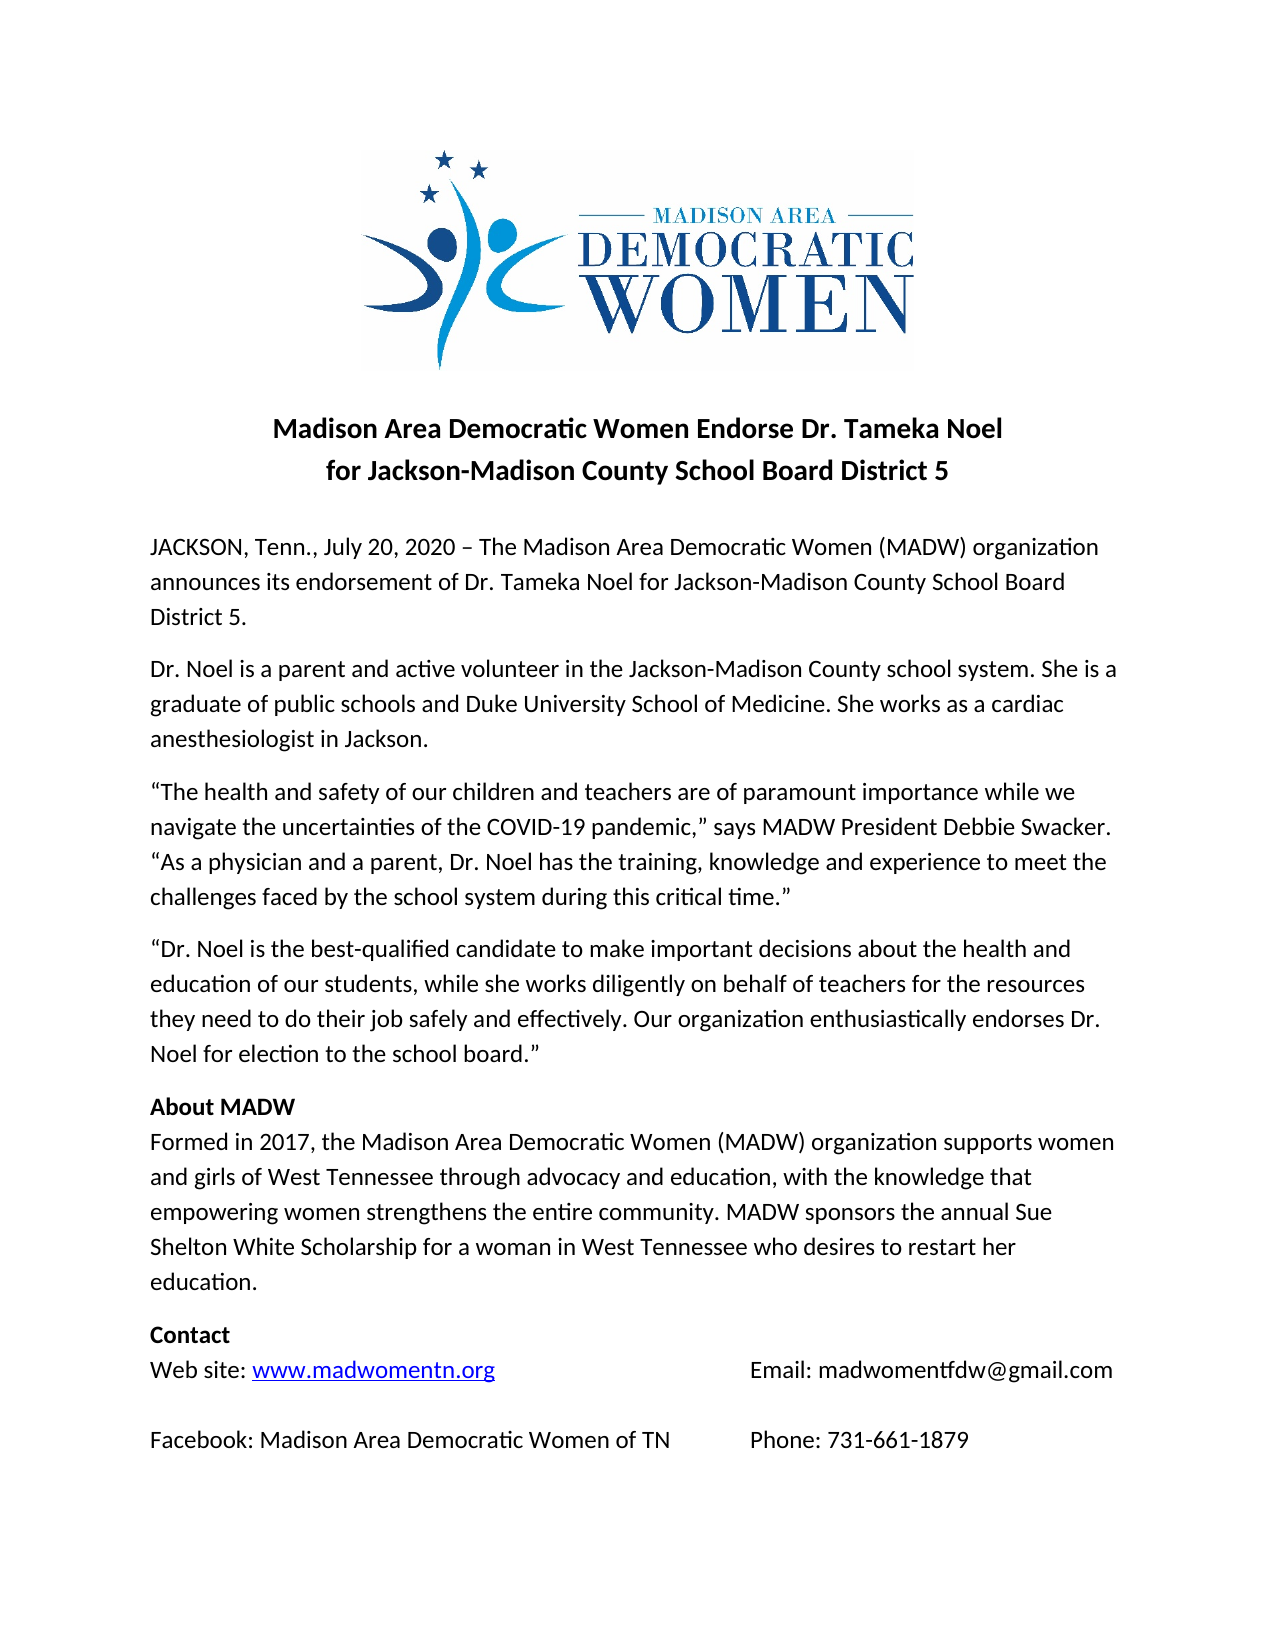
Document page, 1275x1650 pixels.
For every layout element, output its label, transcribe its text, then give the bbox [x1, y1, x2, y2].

text JACKSON, Tenn., July 20, 2020 – The Madison Area Democratic Women (MADW) organization announces its endorsement of Dr. Tameka Noel for Jackson-Madison County School Board District 5. [150, 531, 1125, 631]
subtitle Madison Area Democratic Women Endorse Dr. Tameka Noel [150, 410, 1125, 445]
subtitle for Jackson-Madison County School Board District 5 [150, 452, 1125, 528]
text “Dr. Noel is the best-qualified candidate to make important decisions about the health and education of our students, while she works diligently on behalf of teachers for the resources they need to do their job safely and effectively. Our organization enthusiastically endorses Dr. Noel for election to the school board.” [150, 933, 1125, 1069]
text Contact Web site: www.madwomentn.org Email: madwomentfdw@gmail.com Facebook: Madison Area Democratic Women of TN Phone: 731-661-1879 [150, 1319, 1125, 1454]
picture [361, 150, 914, 371]
text “The health and safety of our children and teachers are of paramount importance while we navigate the uncertainties of the COVID-19 pandemic,” says MADW President Debbie Swacker. “As a physician and a parent, Dr. Noel has the training, knowledge and experience to meet the challenges faced by the school system during this critical time.” [150, 776, 1125, 911]
text Dr. Noel is a parent and active volunteer in the Jackson-Madison County school system. She is a graduate of public schools and Duke University School of Medicine. She works as a cardiac anesthesiologist in Jackson. [150, 653, 1125, 754]
text About MADW Formed in 2017, the Madison Area Democratic Women (MADW) organization supports women and girls of West Tennessee through advocacy and education, with the knowledge that empowering women strengthens the entire community. MADW sponsors the annual Sue Shelton White Scholarship for a woman in West Tennessee who desires to restart her education. [150, 1091, 1125, 1297]
